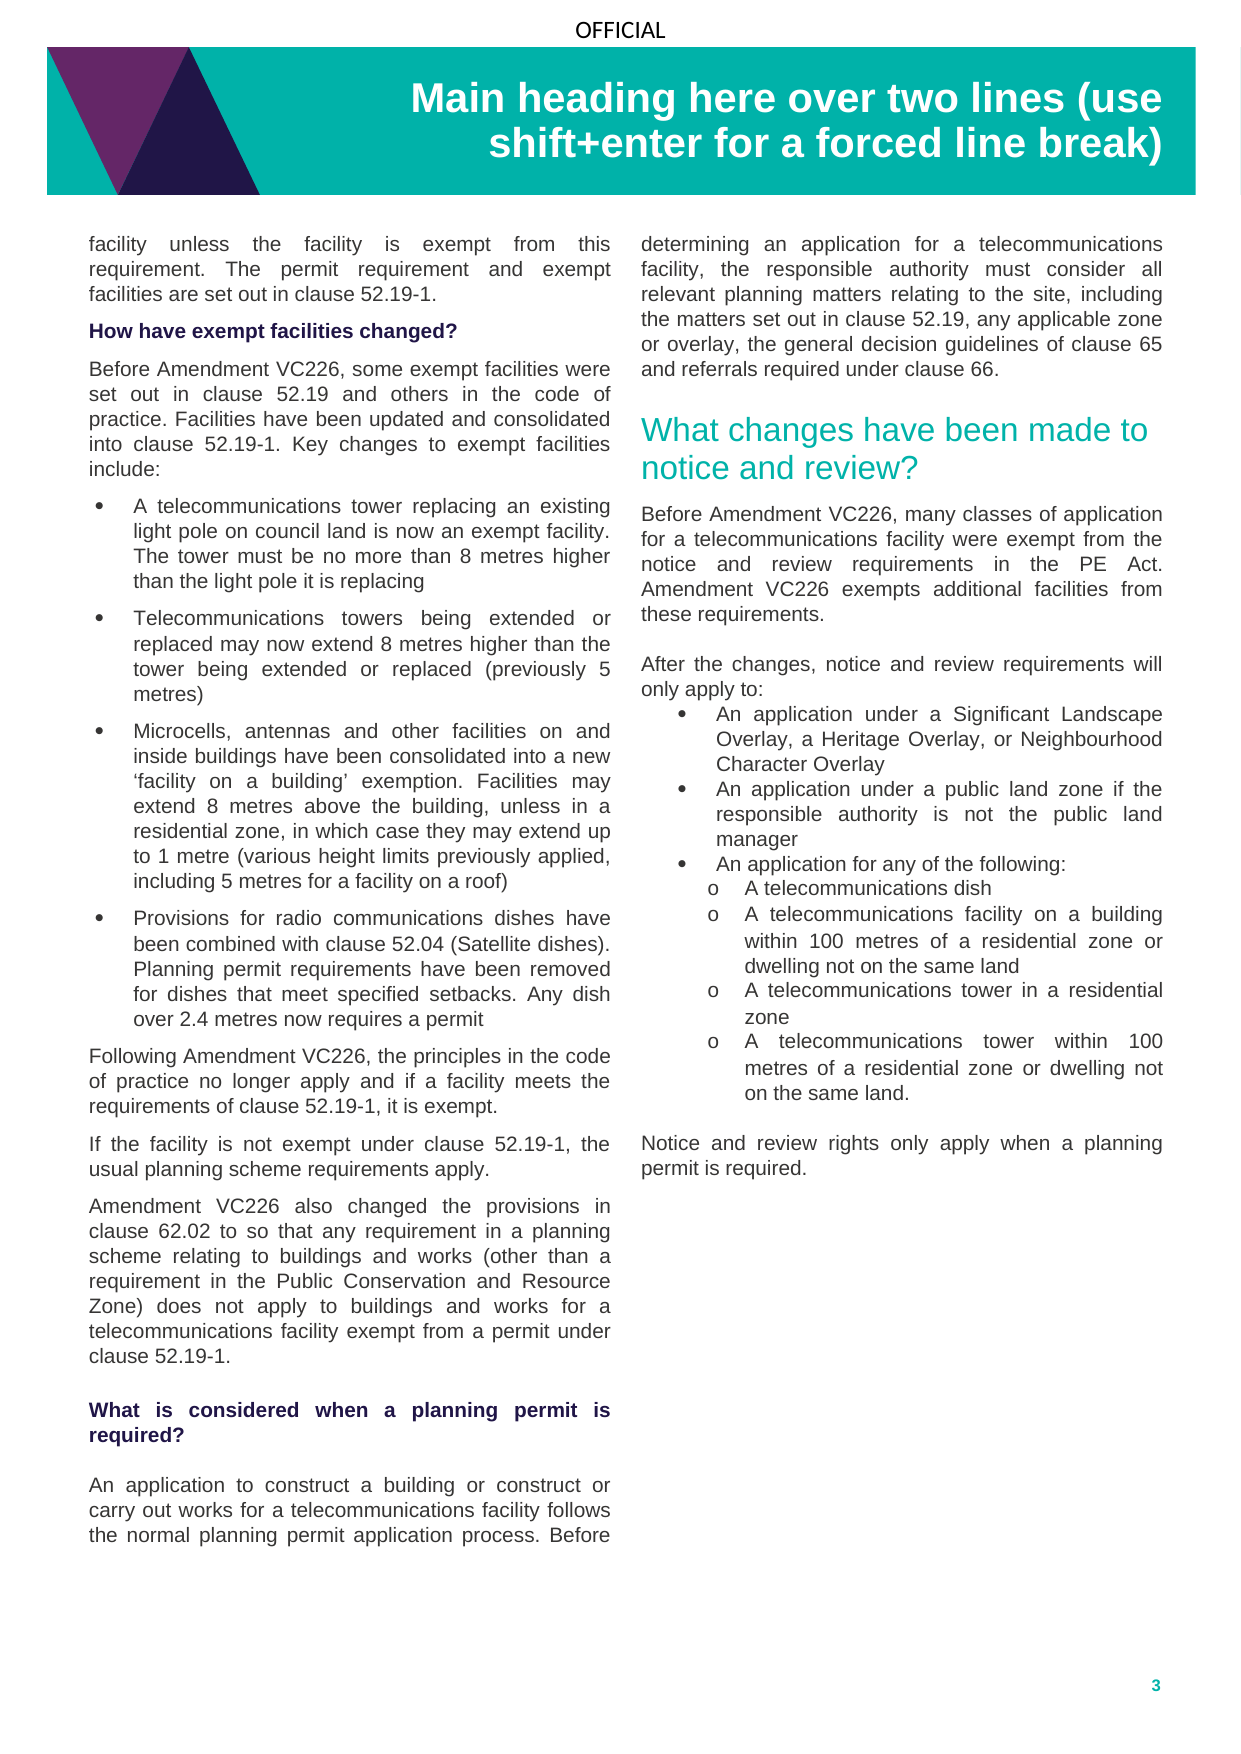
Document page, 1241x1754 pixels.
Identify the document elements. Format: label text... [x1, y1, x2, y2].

text How have exempt facilities changed? [89, 318, 611, 343]
list An application for any of the following: [678, 851, 1163, 876]
list Telecommunications towers being extended or replaced may now extend 8 metres higher than the tower being extended or replaced (previously 5 metres) [96, 605, 611, 705]
list An application under a Significant Landscape Overlay, a Heritage Overlay, or Neighbourhood Character Overlay [678, 701, 1163, 776]
list A telecommunications tower in a residential zone [707, 978, 1163, 1029]
text An application to construct a building or construct or carry out works for a telecommunications facility follows the normal planning permit application process. Before determining an application for a telecommunications facility, the responsible authority must consider all relevant planning matters relating to the site, including the matters set out in clause 52.19, any applicable zone or overlay, the general decision guidelines of clause 65 and referrals required under clause 66. [89, 1472, 611, 1547]
list A telecommunications facility on a building within 100 metres of a residential zone or dwelling not on the same land [707, 902, 1163, 978]
list Provisions for radio communications dishes have been combined with clause 52.04 (Satellite dishes). Planning permit requirements have been removed for dishes that meet specified setbacks. Any dish over 2.4 metres now requires a permit [96, 905, 611, 1030]
text Following Amendment VC226, the principles in the code of practice no longer apply and if a facility meets the requirements of clause 52.19-1, it is exempt. [89, 1043, 611, 1118]
list A telecommunications tower within 100 metres of a residential zone or dwelling not on the same land. [707, 1029, 1163, 1104]
list An application under a public land zone if the responsible authority is not the public land manager [678, 776, 1163, 851]
text Before Amendment VC226, many classes of application for a telecommunications facility were exempt from the notice and review requirements in the PE Act. Amendment VC226 exempts additional facilities from these requirements. [641, 501, 1163, 626]
list Microcells, antennas and other facilities on and inside buildings have been consolidated into a new ‘facility on a building’ exemption. Facilities may extend 8 metres above the building, unless in a residential zone, in which case they may extend up to 1 metre (various height limits previously applied, including 5 metres for a facility on a roof) [96, 718, 611, 893]
text Notice and review rights only apply when a planning permit is required. [641, 1129, 1163, 1179]
text Amendment VC226 also changed the provisions in clause 62.02 to so that any requirement in a planning scheme relating to buildings and works (other than a requirement in the Public Conservation and Resource Zone) does not apply to buildings and works for a telecommunications facility exempt from a permit under clause 52.19-1. [89, 1193, 611, 1368]
text An application to construct a building or construct or carry out works for a telecommunications facility follows the normal planning permit application process. Before determining an application for a telecommunications facility, the responsible authority must consider all relevant planning matters relating to the site, including the matters set out in clause 52.19, any applicable zone or overlay, the general decision guidelines of clause 65 and referrals required under clause 66. [641, 230, 1163, 380]
text Before Amendment VC226, some exempt facilities were set out in clause 52.19 and others in the code of practice. Facilities have been updated and consolidated into clause 52.19-1. Key changes to exempt facilities include: [89, 355, 611, 480]
subtitle What is considered when a planning permit is required? [89, 1397, 611, 1447]
list A telecommunications dish [707, 876, 1163, 902]
text If the facility is not exempt under clause 52.19-1, the usual planning scheme requirements apply. [89, 1130, 611, 1180]
list A telecommunications tower replacing an existing light pole on council land is now an exempt facility. The tower must be no more than 8 metres higher than the light pole it is replacing [96, 493, 611, 593]
text After the changes, notice and review requirements will only apply to: [641, 651, 1163, 701]
subtitle What changes have been made to notice and review? [641, 412, 1163, 487]
